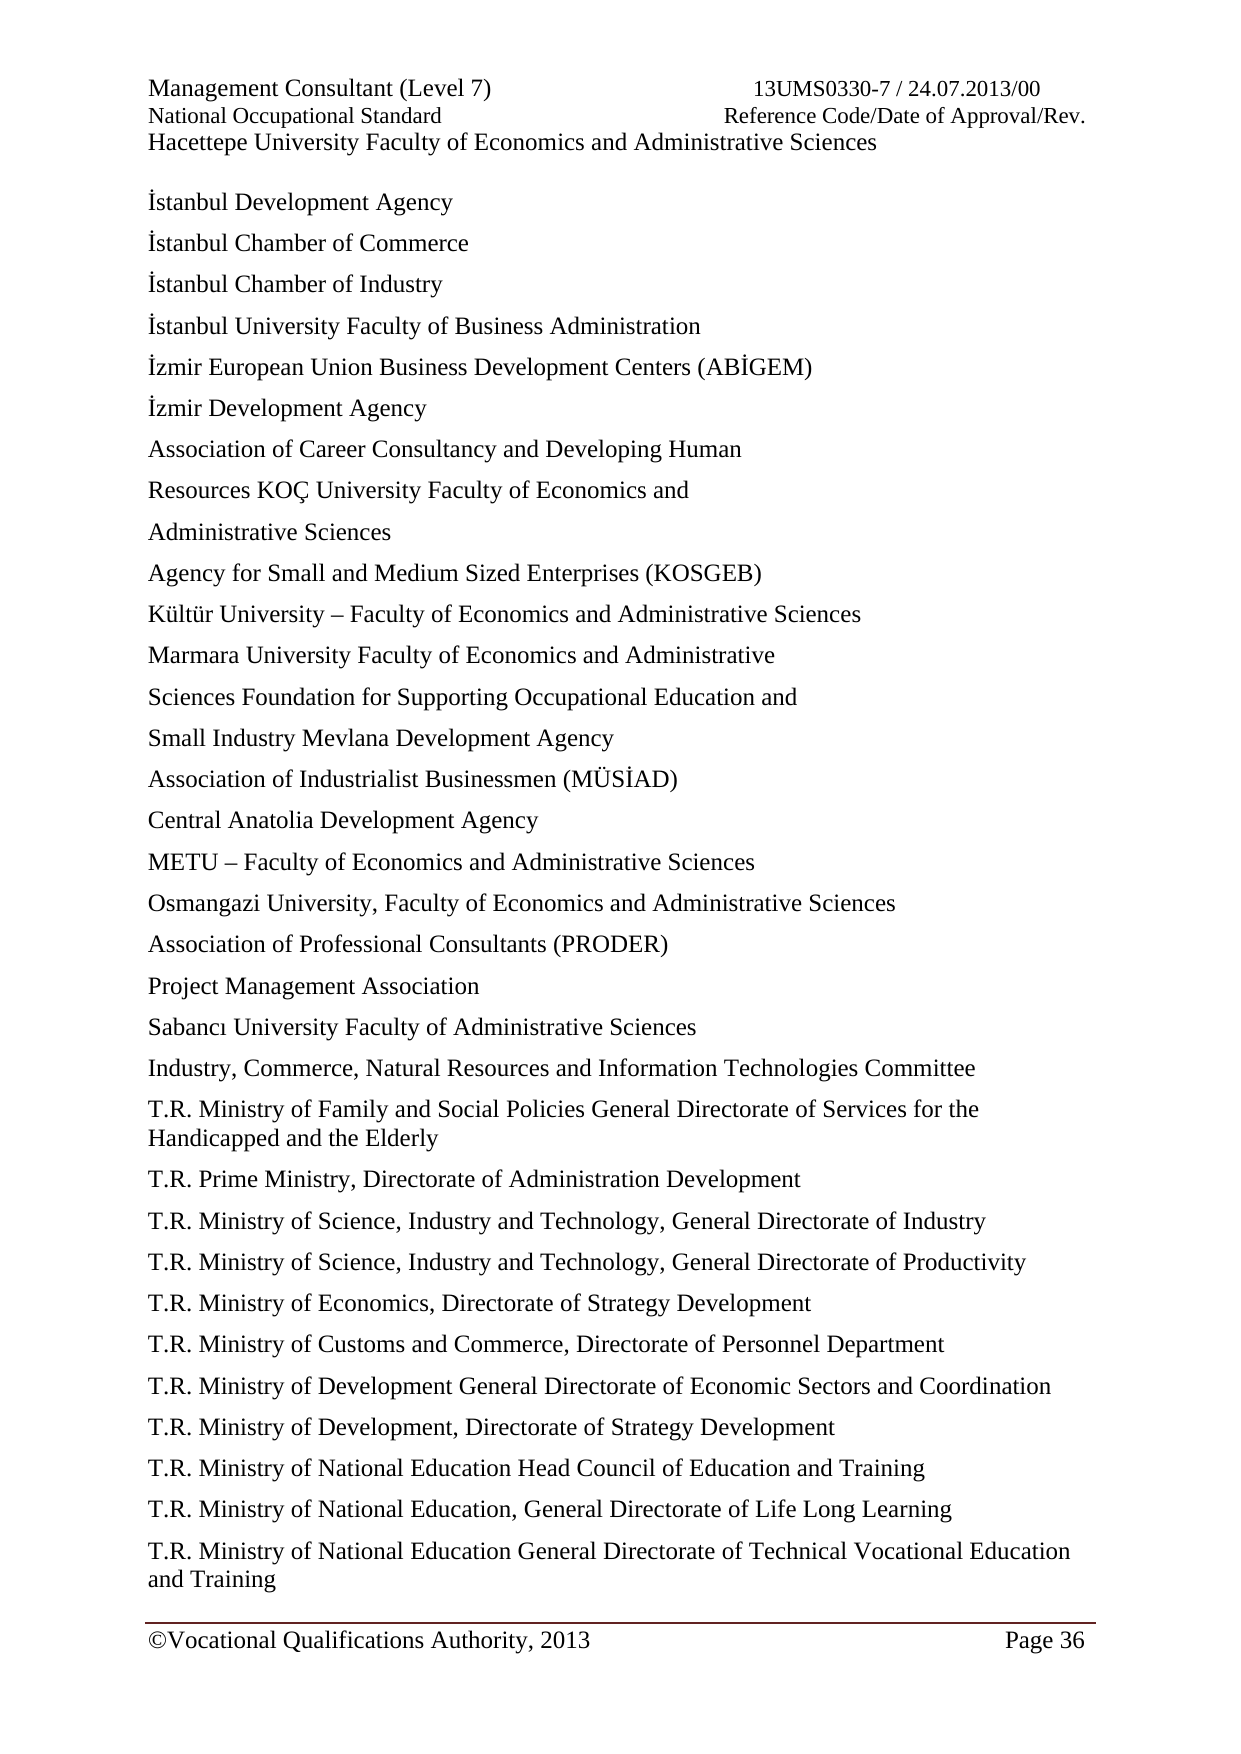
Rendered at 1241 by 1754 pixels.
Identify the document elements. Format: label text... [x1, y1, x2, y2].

text T.R. Ministry of National Education Head Council of Education and Training [148, 1453, 1109, 1482]
text İstanbul University Faculty of Business Administration [148, 311, 1109, 339]
text Marmara University Faculty of Economics and Administrative Sciences Foundation for Supporting Occupational Education and Small Industry Mevlana Development Agency [148, 641, 842, 751]
text METU – Faculty of Economics and Administrative Sciences Osmangazi University, Faculty of Economics and Administrative Sciences [148, 847, 975, 916]
text T.R. Prime Ministry, Directorate of Administration Development [148, 1164, 1109, 1193]
text T.R. Ministry of Development, Directorate of Strategy Development [148, 1412, 1109, 1441]
text T.R. Ministry of Economics, Directorate of Strategy Development [148, 1288, 1109, 1317]
text T.R. Ministry of Family and Social Policies General Directorate of Services for the Handicapped and the Elderly [148, 1094, 1109, 1152]
text T.R. Ministry of Development General Directorate of Economic Sectors and Coordination [148, 1371, 1109, 1399]
text Association of Career Consultancy and Developing Human Resources KOÇ University Faculty of Economics and Administrative Sciences [148, 434, 839, 545]
text Association of Professional Consultants (PRODER) [148, 929, 901, 958]
text T.R. Ministry of National Education General Directorate of Technical Vocational Education and Training [148, 1536, 1109, 1593]
text Sabancı University Faculty of Administrative Sciences [148, 1012, 1109, 1041]
text Project Management Association [148, 971, 1109, 999]
text İzmir European Union Business Development Centers (ABİGEM) İzmir Development Agency [148, 352, 842, 422]
text Industry, Commerce, Natural Resources and Information Technologies Committee [148, 1053, 1109, 1082]
text T.R. Ministry of Customs and Commerce, Directorate of Personnel Department [148, 1329, 1109, 1358]
text Association of Industrialist Businessmen (MÜSİAD) Central Anatolia Development Agency [148, 764, 720, 834]
text Agency for Small and Medium Sized Enterprises (KOSGEB) Kültür University – Faculty of Economics and Administrative Sciences [148, 558, 1109, 628]
text T.R. Ministry of Science, Industry and Technology, General Directorate of Industry [148, 1206, 1109, 1234]
text İstanbul Development Agency İstanbul Chamber of Commerce İstanbul Chamber of Industry [148, 187, 473, 298]
text T.R. Ministry of National Education, General Directorate of Life Long Learning [148, 1494, 1109, 1523]
text T.R. Ministry of Science, Industry and Technology, General Directorate of Productivity [148, 1247, 1109, 1276]
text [148, 127, 931, 156]
